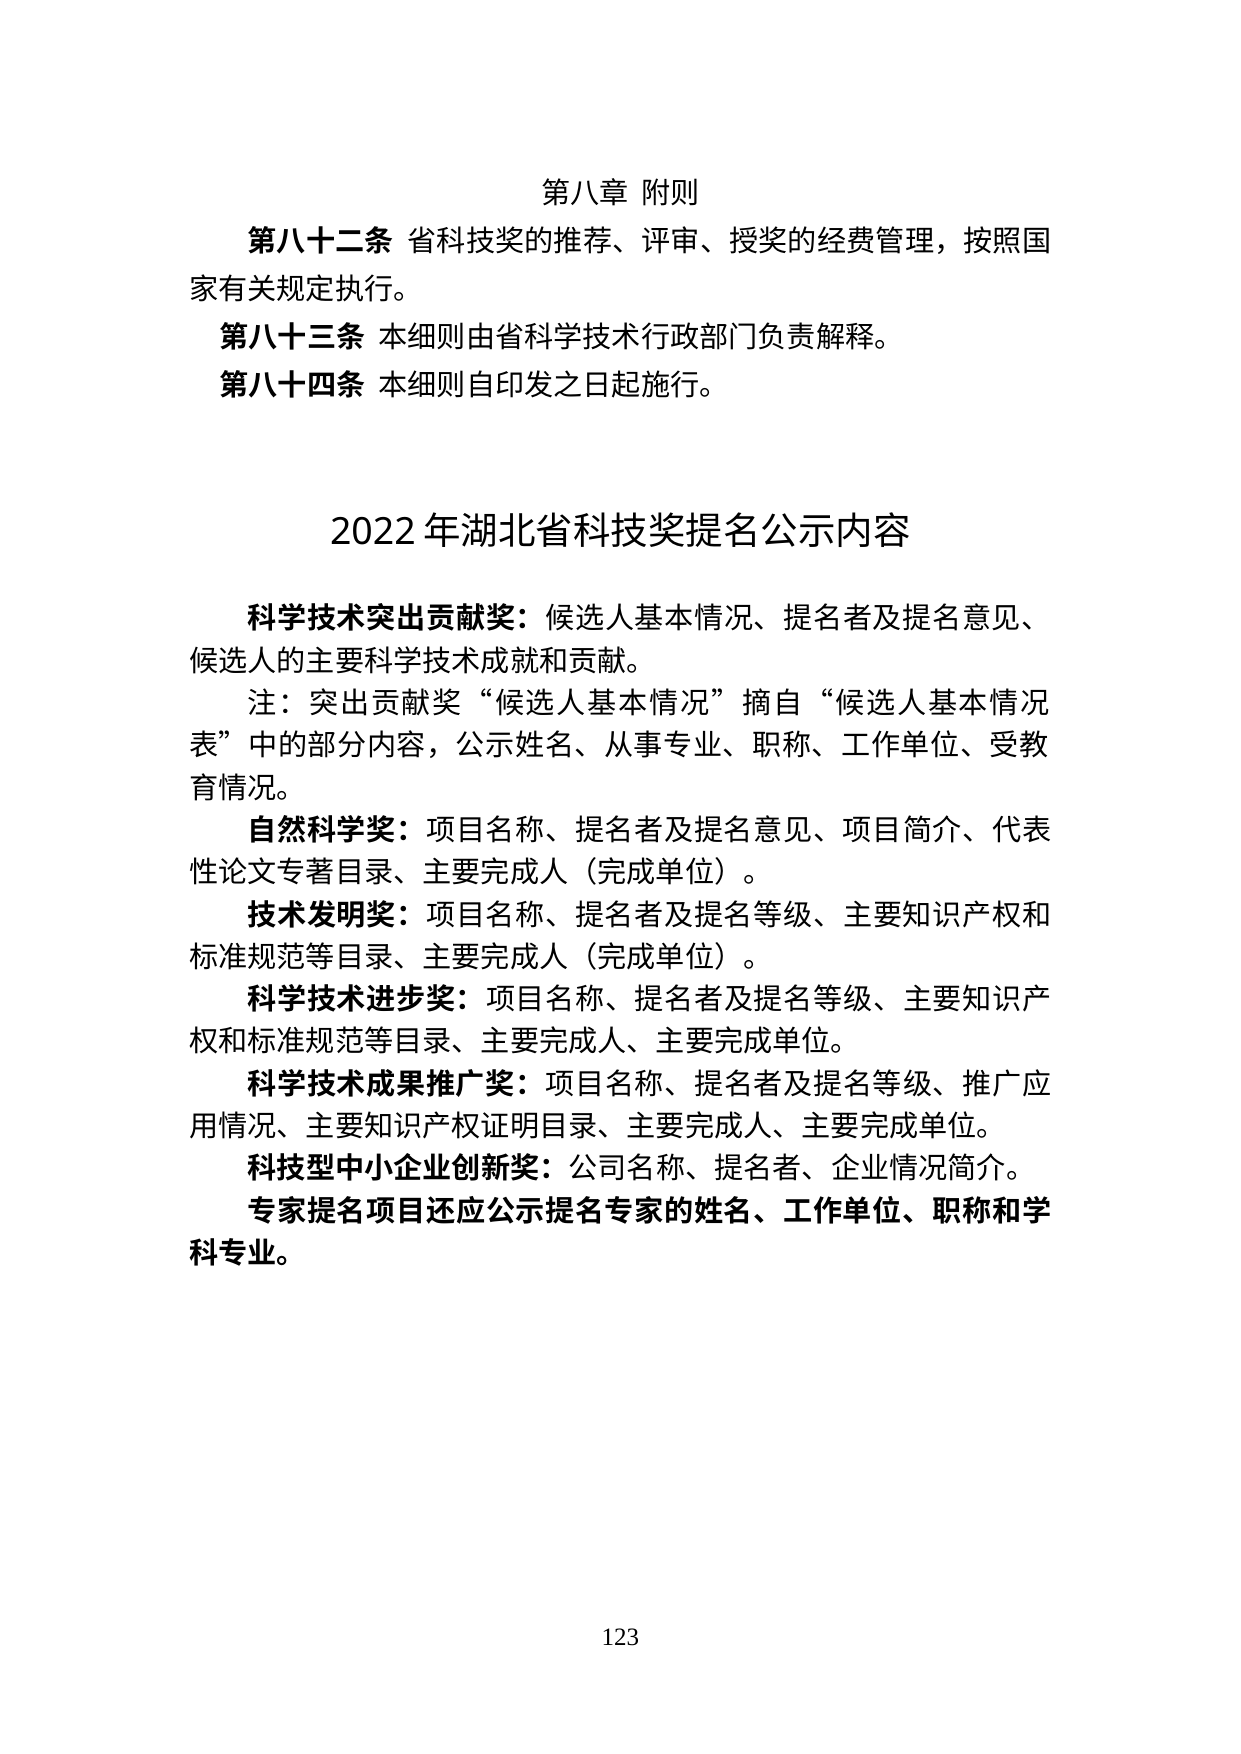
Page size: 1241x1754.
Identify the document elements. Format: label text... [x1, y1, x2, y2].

text 科学技术成果推广奖：项目名称、提名者及提名等级、推广应用情况、主要知识产权证明目录、主要完成人、主要完成单位。 [189, 1060, 1051, 1145]
text 科技型中小企业创新奖：公司名称、提名者、企业情况简介。 [189, 1145, 1051, 1187]
text 专家提名项目还应公示提名专家的姓名、工作单位、职称和学科专业。 [189, 1187, 1051, 1272]
text 科学技术突出贡献奖：候选人基本情况、提名者及提名意见、候选人的主要科学技术成就和贡献。 [189, 595, 1051, 679]
text 2022年湖北省科技奖提名公示内容 [189, 501, 1051, 555]
text 第八十二条 省科技奖的推荐、评审、授奖的经费管理，按照国家有关规定执行。 [189, 213, 1051, 309]
text 自然科学奖：项目名称、提名者及提名意见、项目简介、代表性论文专著目录、主要完成人（完成单位）。 [189, 806, 1051, 891]
text 科学技术进步奖：项目名称、提名者及提名等级、主要知识产权和标准规范等目录、主要完成人、主要完成单位。 [189, 976, 1051, 1060]
text 第八十四条 本细则自印发之日起施行。 [189, 357, 1051, 405]
text 第八十三条 本细则由省科学技术行政部门负责解释。 [189, 309, 1051, 357]
text 注：突出贡献奖“候选人基本情况”摘自“候选人基本情况表”中的部分内容，公示姓名、从事专业、职称、工作单位、受教育情况。 [189, 679, 1051, 806]
text 技术发明奖：项目名称、提名者及提名等级、主要知识产权和标准规范等目录、主要完成人（完成单位）。 [189, 891, 1051, 976]
text 第八章 附则 [189, 165, 1051, 213]
